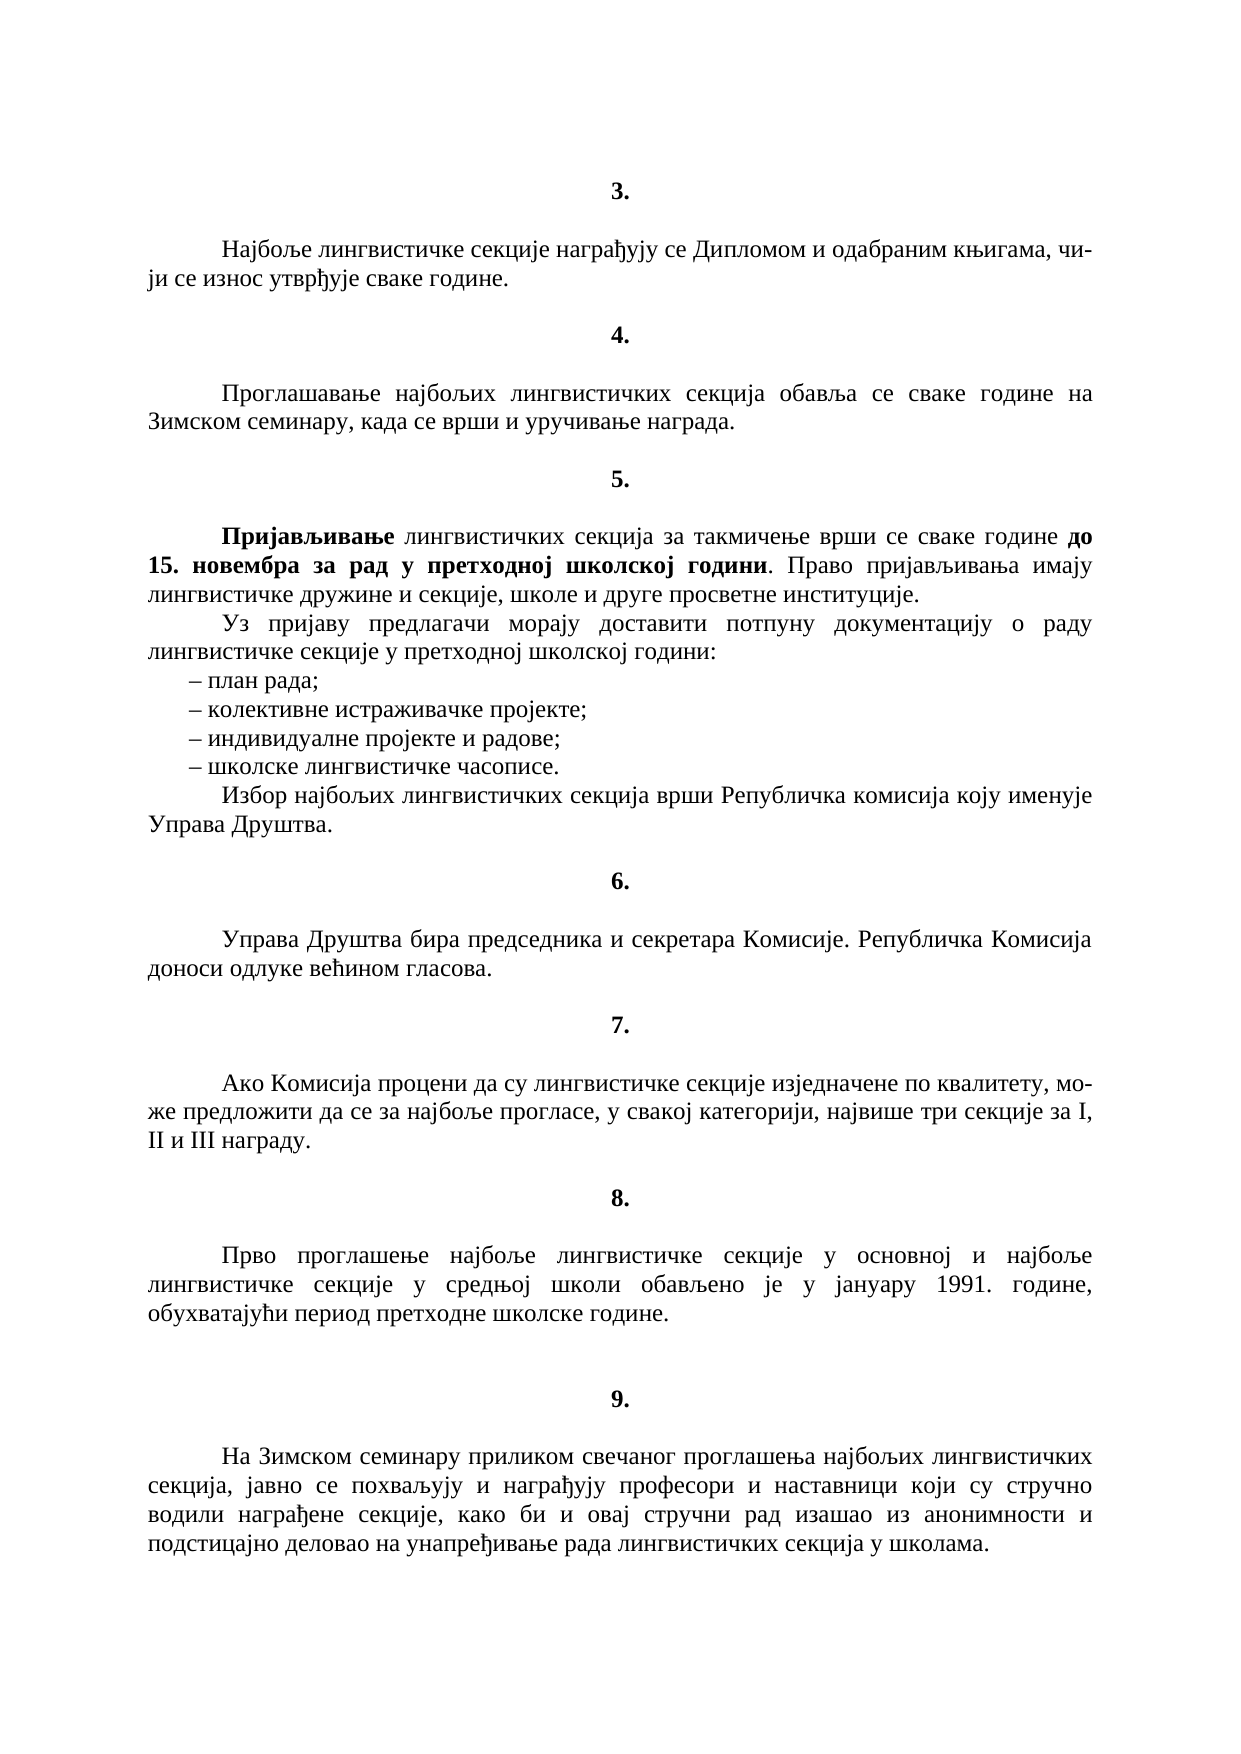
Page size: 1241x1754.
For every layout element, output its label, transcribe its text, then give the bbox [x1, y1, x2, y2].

text 7. [148, 1010, 1093, 1039]
text На Зимском семинару приликом свечаног проглашења најбољих лингвистичких секција, јавно се похваљују и награђују професори и наставници који су стручно водили награђене секције, како би и овај стручни рад изашао из анонимности и подстицајно деловао на унапређивање рада лингвистичких секција у школама. [148, 1441, 1093, 1556]
text – индивидуалне пројекте и радове; [148, 723, 1093, 751]
text – колективне истраживачке пројекте; [148, 694, 1093, 723]
text 6. [148, 866, 1093, 895]
text – школске лингвистичке часописе. [148, 751, 1093, 780]
text Пријављивање лингвистичких секција за такмичење врши се сваке године до 15. новембра за рад у претходној школској години. Право пријављивања имају лингвистичке дружине и секције, школе и друге просветне институције. [148, 521, 1093, 608]
text 8. [148, 1183, 1093, 1211]
text 3. [148, 176, 1093, 205]
text – план рада; [148, 665, 1093, 694]
text Управа Друштва бира председника и секретара Комисије. Републичка Комисија доноси одлуке већином гласова. [148, 924, 1093, 981]
text Избор најбољих лингвистичких секција врши Републичка комисија коју именује Управа Друштва. [148, 780, 1093, 838]
text 4. [148, 320, 1093, 349]
text Уз пријаву предлагачи морају доставити потпуну документацију о раду лингвистичке секције у претходној школској години: [148, 608, 1093, 665]
text 9. [148, 1384, 1093, 1413]
text Проглашавање најбољих лингвистичких секција обавља се сваке године на Зимском семинару, када се врши и уручивање награда. [148, 378, 1093, 435]
text Најбоље лингвистичке секције награђују се Дипломом и одабраним књигама, чији се износ утврђује сваке године. [148, 234, 1093, 291]
text Прво проглашење најбоље лингвистичке секције у основној и најбоље лингвистичке секције у средњој школи обављено је у јануару 1991. године, обухватајући период претходне школске године. [148, 1240, 1093, 1326]
text Ако Комисија процени да су лингвистичке секције изједначене по квалитету, може предложити да се за најбоље прогласе, у свакој категорији, највише три секције за I, II и III награду. [148, 1068, 1093, 1154]
text 5. [148, 464, 1093, 493]
